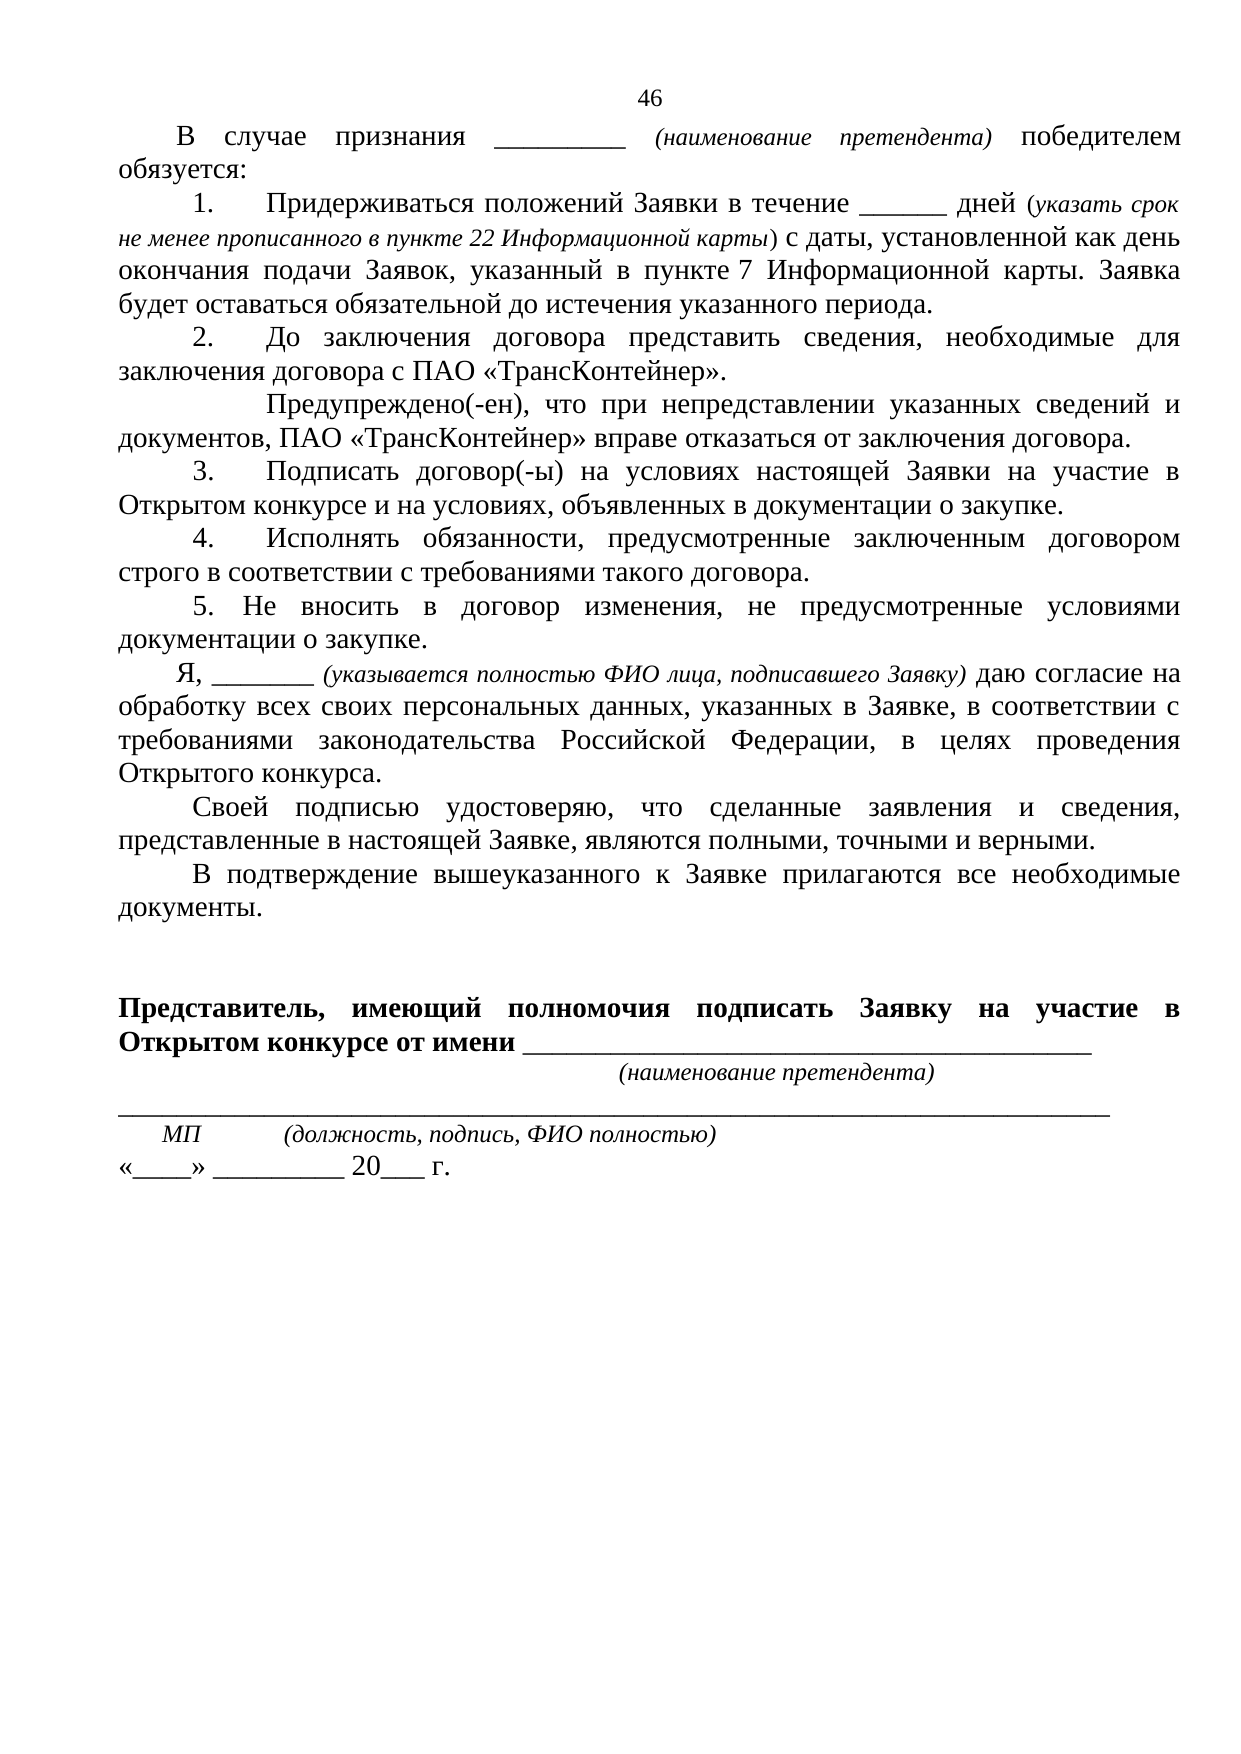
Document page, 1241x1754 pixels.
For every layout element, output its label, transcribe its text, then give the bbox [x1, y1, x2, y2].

text В случае признания _________ (наименование претендента) победителем обязуется: [118, 118, 1181, 185]
text Предупреждено(-ен), что при непредставлении указанных сведений и документов, ПАО «ТрансКонтейнер» вправе отказаться от заключения договора. [118, 386, 1181, 453]
text «____» _________ 20___ г. [118, 1148, 1181, 1182]
text Я, _______ (указывается полностью ФИО лица, подписавшего Заявку) даю согласие на обработку всех своих персональных данных, указанных в Заявке, в соответствии с требованиями законодательства Российской Федерации, в целях проведения Открытого конкурса. [118, 655, 1181, 789]
text (наименование претендента) [118, 1057, 1181, 1086]
list До заключения договора представить сведения, необходимые для заключения договора с ПАО «ТрансКонтейнер». [118, 319, 1181, 386]
text В подтверждение вышеуказанного к Заявке прилагаются все необходимые документы. [118, 856, 1181, 923]
text МП (должность, подпись, ФИО полностью) [118, 1119, 1181, 1148]
list Не вносить в договор изменения, не предусмотренные условиями документации о закупке. [118, 588, 1181, 655]
list Исполнять обязанности, предусмотренные заключенным договором строго в соответствии с требованиями такого договора. [118, 521, 1181, 588]
text ____________________________________________________________________ [118, 1086, 1181, 1119]
text Своей подписью удостоверяю, что сделанные заявления и сведения, представленные в настоящей Заявке, являются полными, точными и верными. [118, 789, 1181, 856]
text Представитель, имеющий полномочия подписать Заявку на участие в Открытом конкурсе от имени _______________________________________ [118, 990, 1181, 1057]
list Подписать договор(-ы) на условиях настоящей Заявки на участие в Открытом конкурсе и на условиях, объявленных в документации о закупке. [118, 453, 1181, 521]
list Придерживаться положений Заявки в течение ______ дней (указать срок не менее прописанного в пункте 22 Информационной карты) с даты, установленной как день окончания подачи Заявок, указанный в пункте 7 Информационной карты. Заявка будет оставаться обязательной до истечения указанного периода. [118, 185, 1181, 319]
